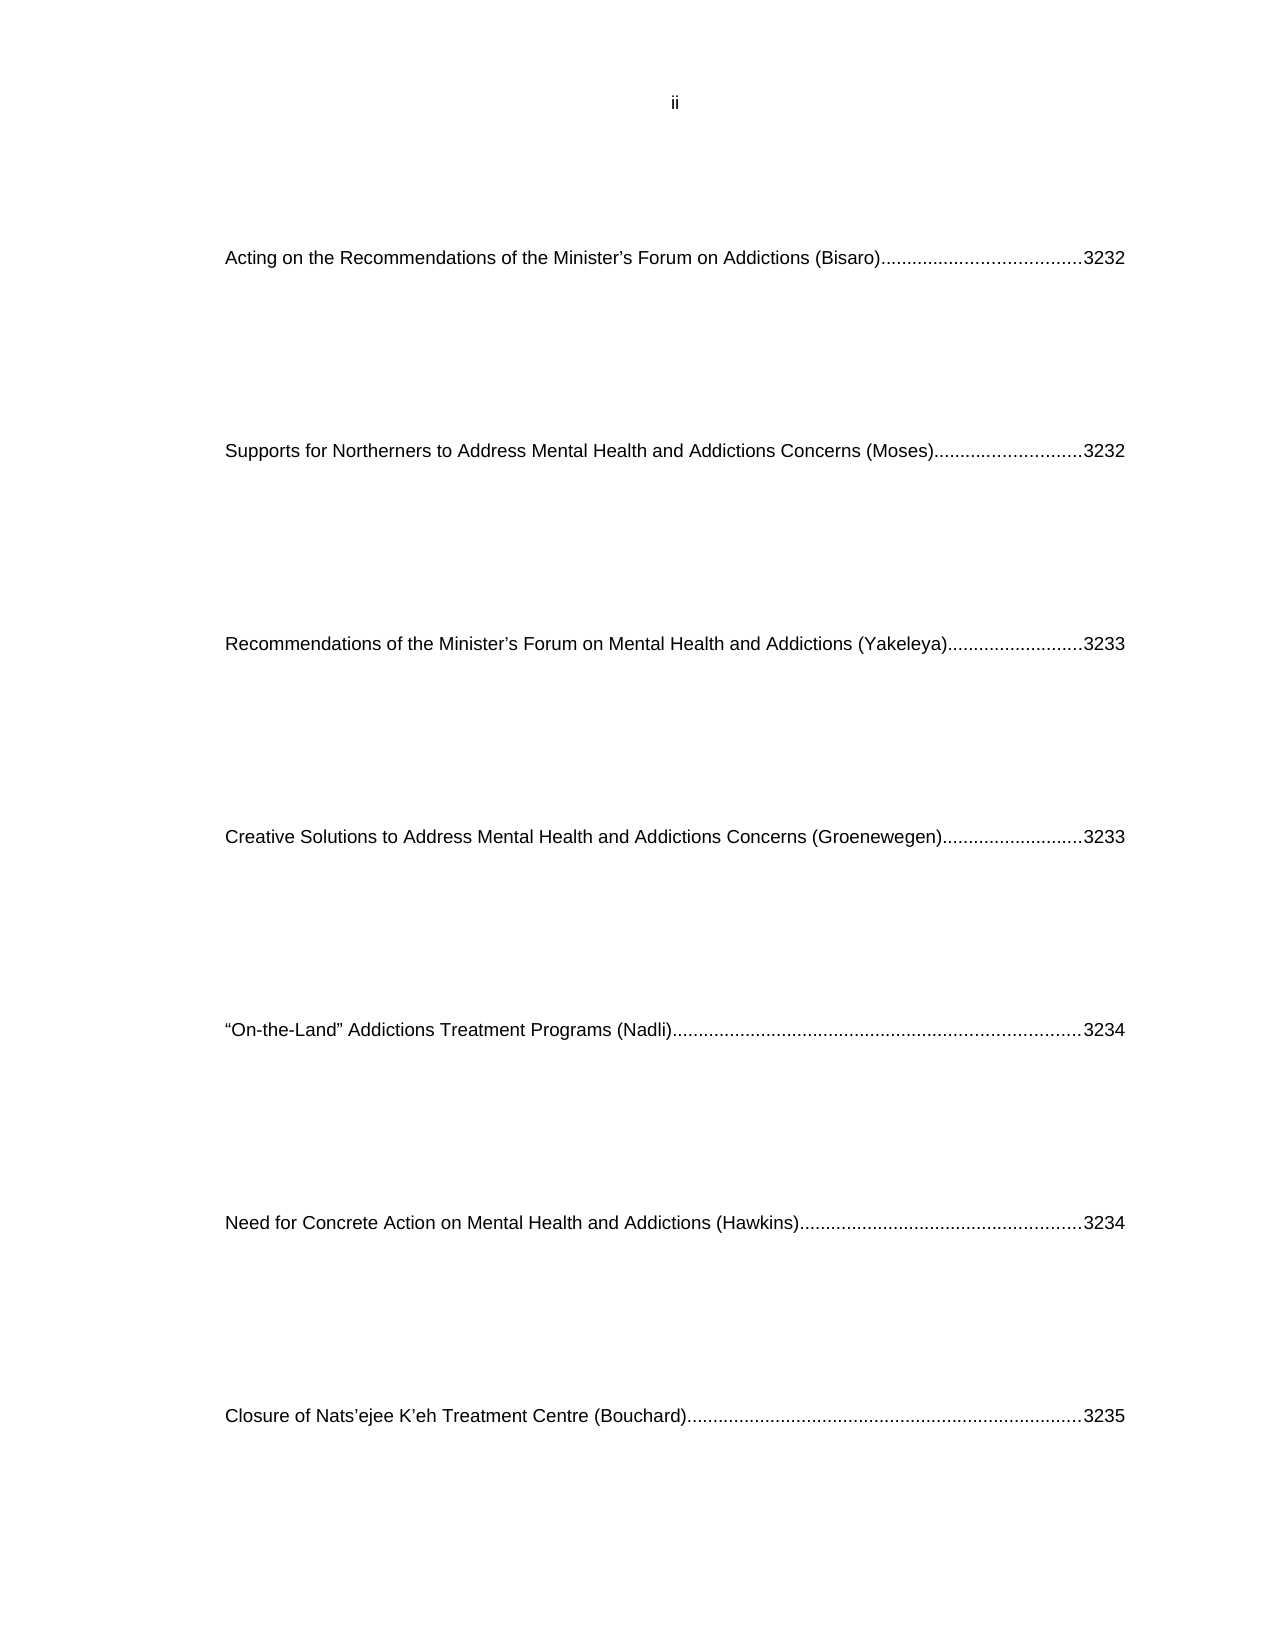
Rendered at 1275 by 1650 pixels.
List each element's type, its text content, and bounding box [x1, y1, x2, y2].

text Closure of Nats’ejee K’eh Treatment Centre (Bouchard) 3235 [187, 1405, 1162, 1427]
text Creative Solutions to Address Mental Health and Addictions Concerns (Groenewegen) 3233 [187, 826, 1162, 847]
text “On-the-Land” Addictions Treatment Programs (Nadli) 3234 [187, 1019, 1162, 1041]
text Acting on the Recommendations of the Minister’s Forum on Addictions (Bisaro) 3232 [187, 247, 1162, 268]
text Supports for Northerners to Address Mental Health and Addictions Concerns (Moses) 3232 [187, 440, 1162, 461]
text Recommendations of the Minister’s Forum on Mental Health and Addictions (Yakeleya) 3233 [187, 633, 1162, 654]
text Need for Concrete Action on Mental Health and Addictions (Hawkins) 3234 [187, 1212, 1162, 1234]
